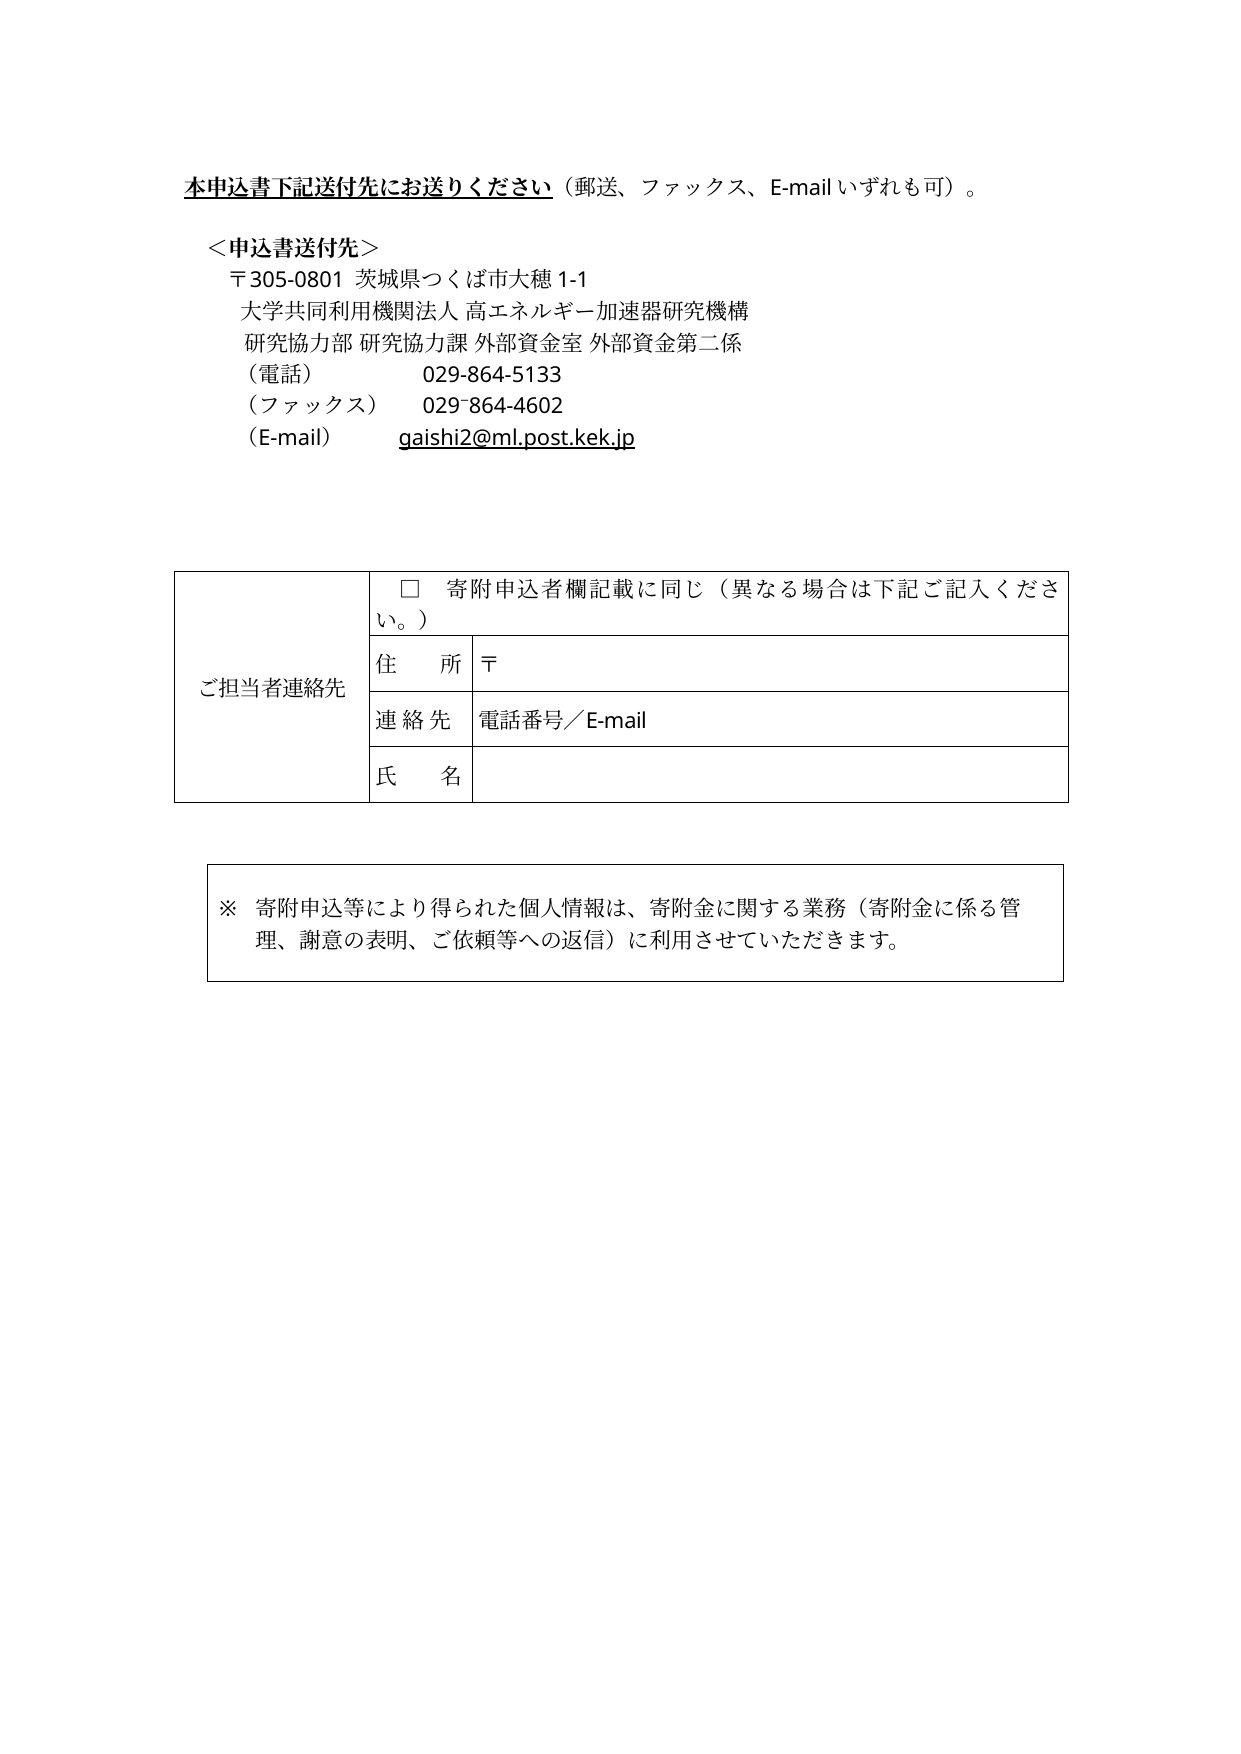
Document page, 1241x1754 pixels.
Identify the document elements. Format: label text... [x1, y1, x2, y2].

text （ファックス） 029⁻864-4602 [162, 389, 1078, 420]
table_cell 電話番号／E-mail [473, 692, 1068, 746]
text 〒305-0801 茨城県つくば市大穂1-1 [118, 263, 1078, 294]
table_header 寄附申込等により得られた個人情報は、寄附金に関する業務（寄附金に係る管理、謝意の表明、ご依頼等への返信）に利用させていただきます。 [208, 865, 1063, 981]
text （E-mail） gaishi2@ml.post.kek.jp [162, 420, 1078, 452]
table_header □ 寄附申込者欄記載に同じ（異なる場合は下記ご記入ください。） [370, 572, 1068, 635]
text 大学共同利用機関法人 高エネルギー加速器研究機構 [162, 294, 1078, 326]
text ＜申込書送付先＞ [162, 231, 1078, 263]
text 研究協力部 研究協力課 外部資金室 外部資金第二係 [162, 326, 1078, 357]
table_cell [473, 747, 1068, 802]
table_cell 氏 名 [370, 747, 472, 802]
text （電話） 029-864-5133 [162, 357, 1078, 389]
table_header ご担当者連絡先 [175, 572, 369, 802]
table_cell 住 所 [370, 636, 472, 691]
table_cell 連 絡 先 [370, 692, 472, 746]
text 本申込書下記送付先にお送りください（郵送、ファックス、E-mailいずれも可）。 [162, 167, 1078, 201]
table_cell 〒 [473, 636, 1068, 691]
